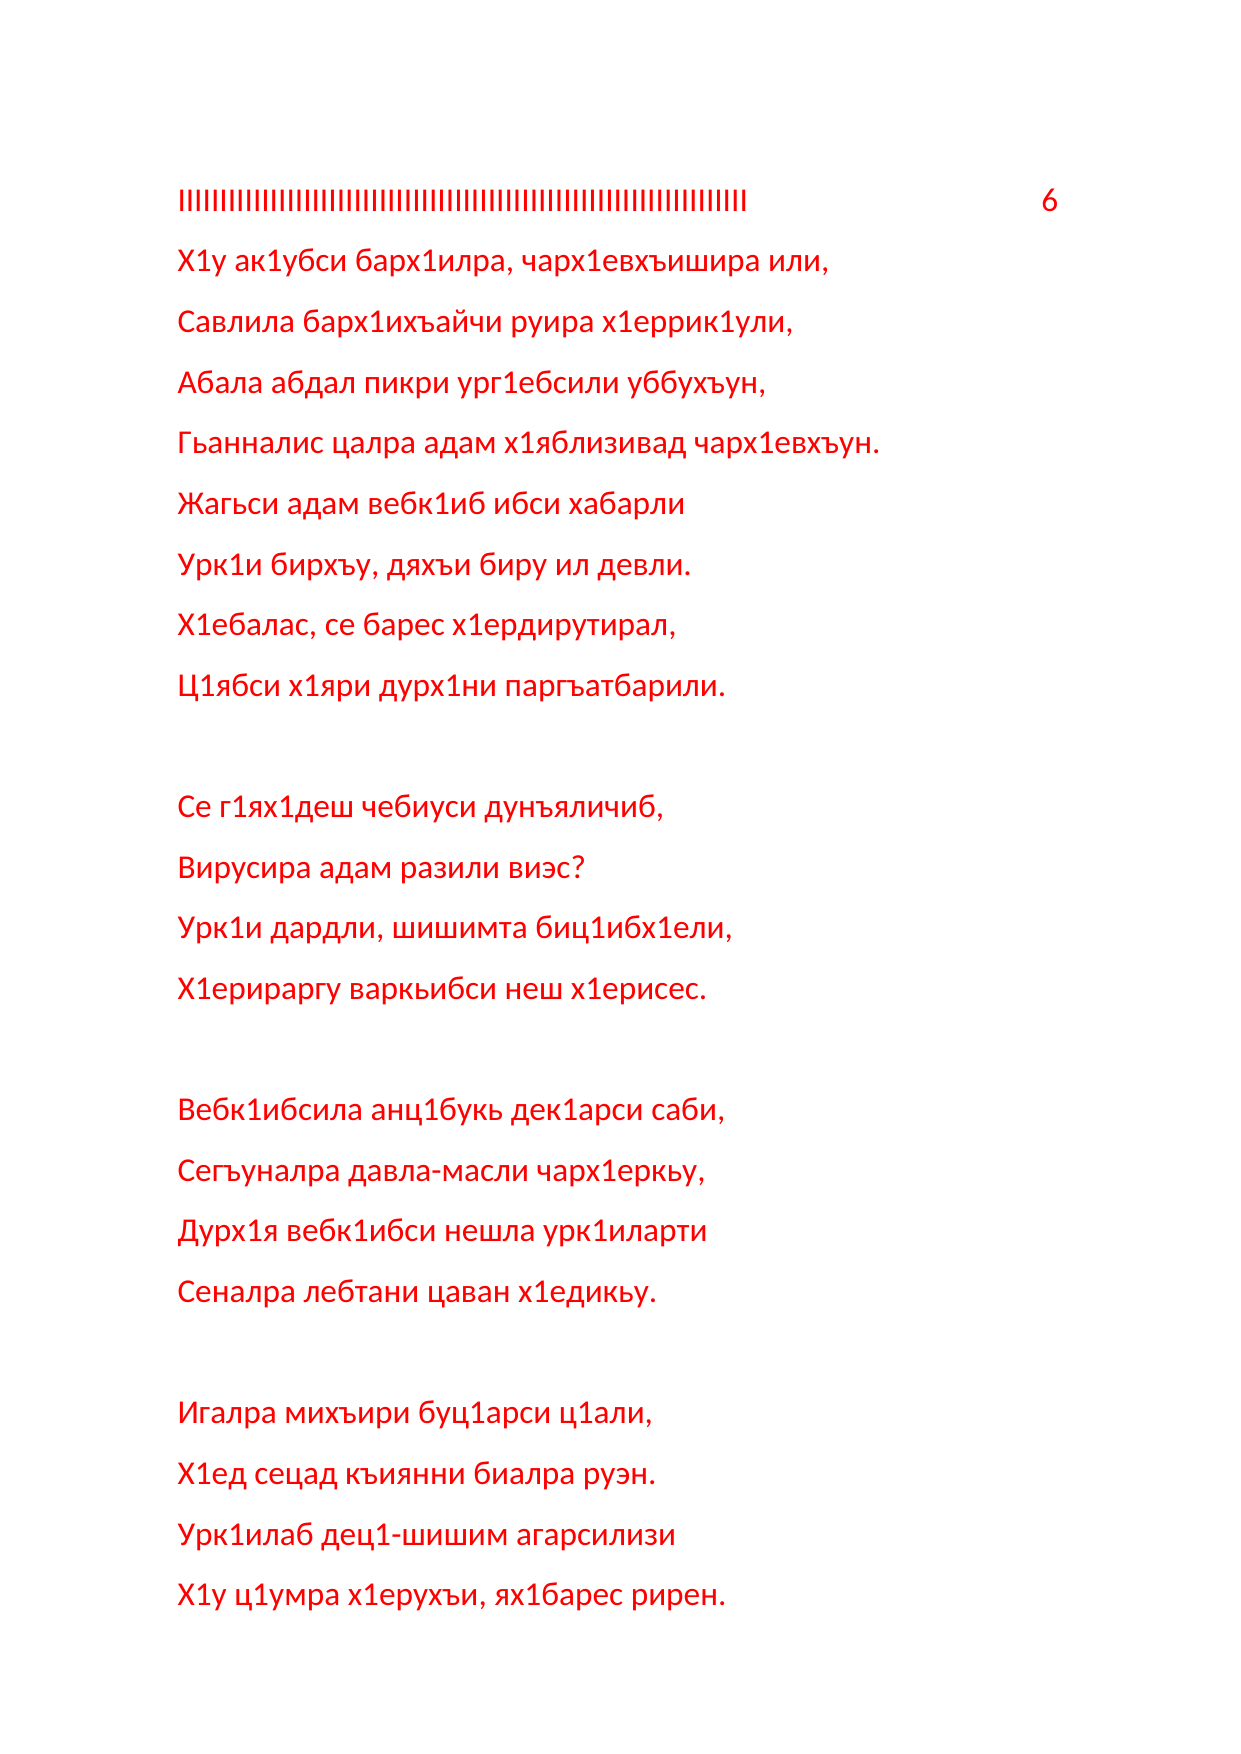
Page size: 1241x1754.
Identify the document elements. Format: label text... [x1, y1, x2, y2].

text Игалра михъири буц1арси ц1али, [177, 1391, 1152, 1432]
text Урк1и бирхъу, дяхъи биру ил девли. [177, 542, 1152, 583]
text Сегъуналра давла-масли чарх1еркьу, [177, 1149, 1152, 1189]
text Вирусира адам разили виэс? [177, 846, 1152, 886]
text Савлила барх1ихъайчи руира х1еррик1ули, [177, 300, 1152, 341]
text Х1у ак1убси барх1илра, чарх1евхъишира или, [177, 239, 1152, 280]
text Се г1ях1деш чебиуси дунъяличиб, [177, 785, 1152, 826]
text Х1ед сецад къиянни биалра руэн. [177, 1452, 1152, 1493]
text Сеналра лебтани цаван х1едикьу. [177, 1270, 1152, 1311]
text Х1у ц1умра х1ерухъи, ях1барес рирен. [177, 1573, 1152, 1614]
text Урк1илаб дец1-шишим агарсилизи [177, 1512, 1152, 1553]
text Абала абдал пикри ург1ебсили уббухъун, [177, 361, 1152, 401]
text Х1ебалас, се барес х1ердирутирал, [177, 603, 1152, 644]
text Жагьси адам вебк1иб ибси хабарли [177, 482, 1152, 523]
text Дурх1я вебк1ибси нешла урк1иларти [177, 1209, 1152, 1250]
text IIIIIIIIIIIIIIIIIIIIIIIIIIIIIIIIIIIIIIIIIIIIIIIIIIIIIIIIIIIIIIIIIIII 6 [177, 179, 1152, 219]
text Гьанналис цалра адам х1яблизивад чарх1евхъун. [177, 421, 1152, 462]
text Х1ерираргу варкьибси неш х1ерисес. [177, 967, 1152, 1008]
text Урк1и дардли, шишимта биц1ибх1ели, [177, 906, 1152, 947]
text Ц1ябси х1яри дурх1ни паргъатбарили. [177, 664, 1152, 704]
text Вебк1ибсила анц1букь дек1арси саби, [177, 1088, 1152, 1129]
